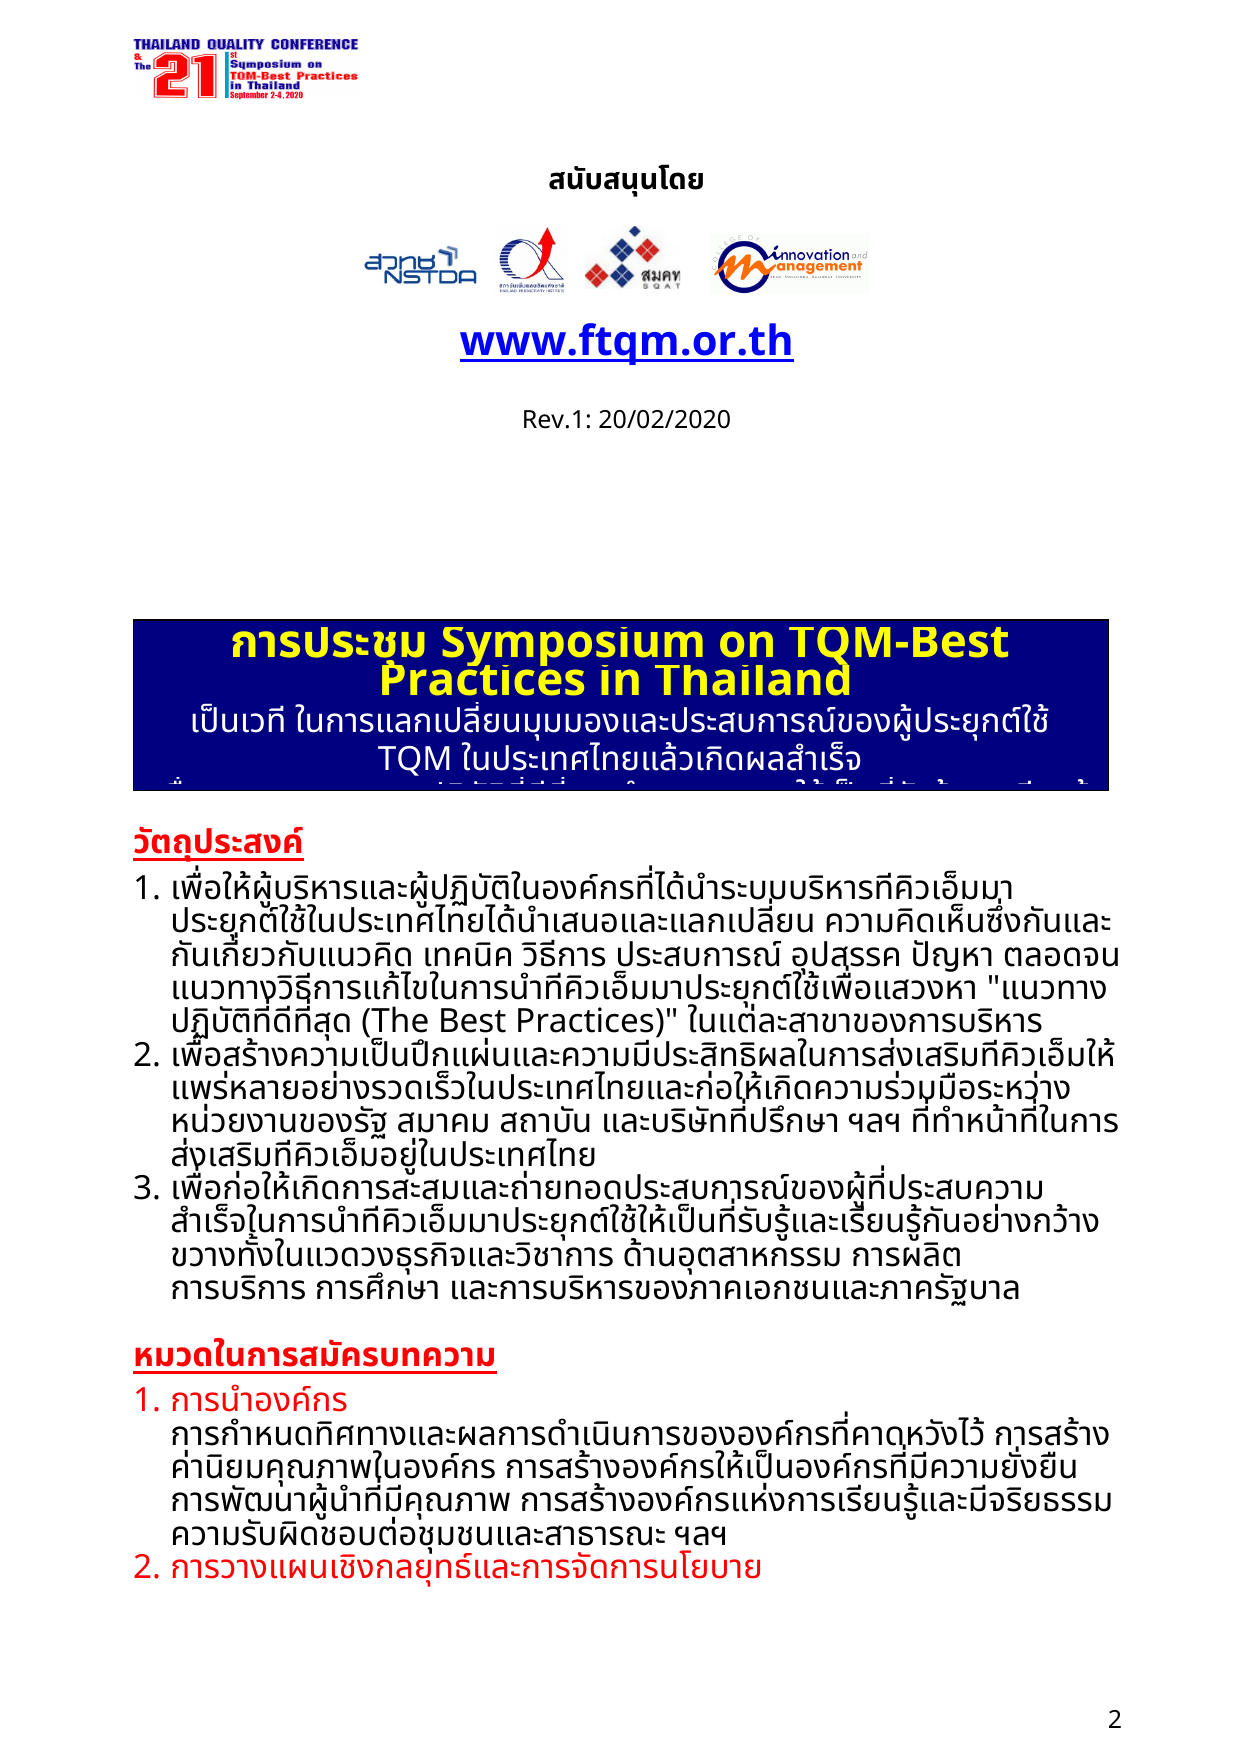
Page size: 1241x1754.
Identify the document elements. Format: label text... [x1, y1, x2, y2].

text Rev.1: 20/02/2020 [133, 402, 1120, 436]
picture [132, 37, 360, 100]
text 2. เพื่อสร้างความเป็นปึกแผ่นและความมีประสิทธิผลในการส่งเสริมทีคิวเอ็มให้แพร่หลายอย่างรวดเร็วในประเทศไทยและก่อให้เกิดความร่วมมือระหว่างหน่วยงานของรัฐ สมาคม สถาบัน และบริษัทที่ปรึกษา ฯลฯ ที่ทำหน้าที่ในการส่งเสริมทีคิวเอ็มอยู่ในประเทศไทย [133, 1039, 1122, 1173]
text การกำหนดทิศทางและผลการดำเนินการขององค์กรที่คาดหวังไว้ การสร้างค่านิยมคุณภาพในองค์กร การสร้างองค์กรให้เป็นองค์กรที่มีความยั่งยืน การพัฒนาผู้นำที่มีคุณภาพ การสร้างองค์กรแห่งการเรียนรู้และมีจริยธรรม ความรับผิดชอบต่อชุมชนและสาธารณะ ฯลฯ [133, 1418, 1122, 1552]
text หมวดในการสมัครบทความ [133, 1339, 1122, 1373]
text 3. เพื่อก่อให้เกิดการสะสมและถ่ายทอดประสบการณ์ของผู้ที่ประสบความสำเร็จในการนำทีคิวเอ็มมาประยุกต์ใช้ให้เป็นที่รับรู้และเรียนรู้กันอย่างกว้างขวางทั้งในแวดวงธุรกิจและวิชาการ ด้านอุตสาหกรรม การผลิต การบริการ การศึกษา และการบริหารของภาคเอกชนและภาครัฐบาล [133, 1173, 1120, 1306]
picture [584, 226, 681, 289]
picture [495, 223, 568, 296]
text 1. การนำองค์กร [133, 1385, 1122, 1418]
text 1. เพื่อให้ผู้บริหารและผู้ปฏิบัติในองค์กรที่ได้นำระบบบริหารทีคิวเอ็มมาประยุกต์ใช้ในประเทศไทยได้นำเสนอและแลกเปลี่ยน ความคิดเห็นซึ่งกันและกันเกี่ยวกับแนวคิด เทคนิค วิธีการ ประสบการณ์ อุปสรรค ปัญหา ตลอดจนแนวทางวิธีการแก้ไขในการนำทีคิวเอ็มมาประยุกต์ใช้เพื่อแสวงหา "แนวทางปฏิบัติที่ดีที่สุด (The Best Practices)" ในแต่ละสาขาของการบริหาร [133, 873, 1122, 1039]
picture [363, 230, 478, 299]
text 2. การวางแผนเชิงกลยุทธ์และการจัดการนโยบาย [133, 1552, 1122, 1585]
picture [709, 233, 869, 294]
text www.ftqm.or.th [133, 311, 1120, 402]
text วัตถุประสงค์ [133, 827, 1122, 860]
text สนับสนุนโดย [133, 159, 1120, 203]
